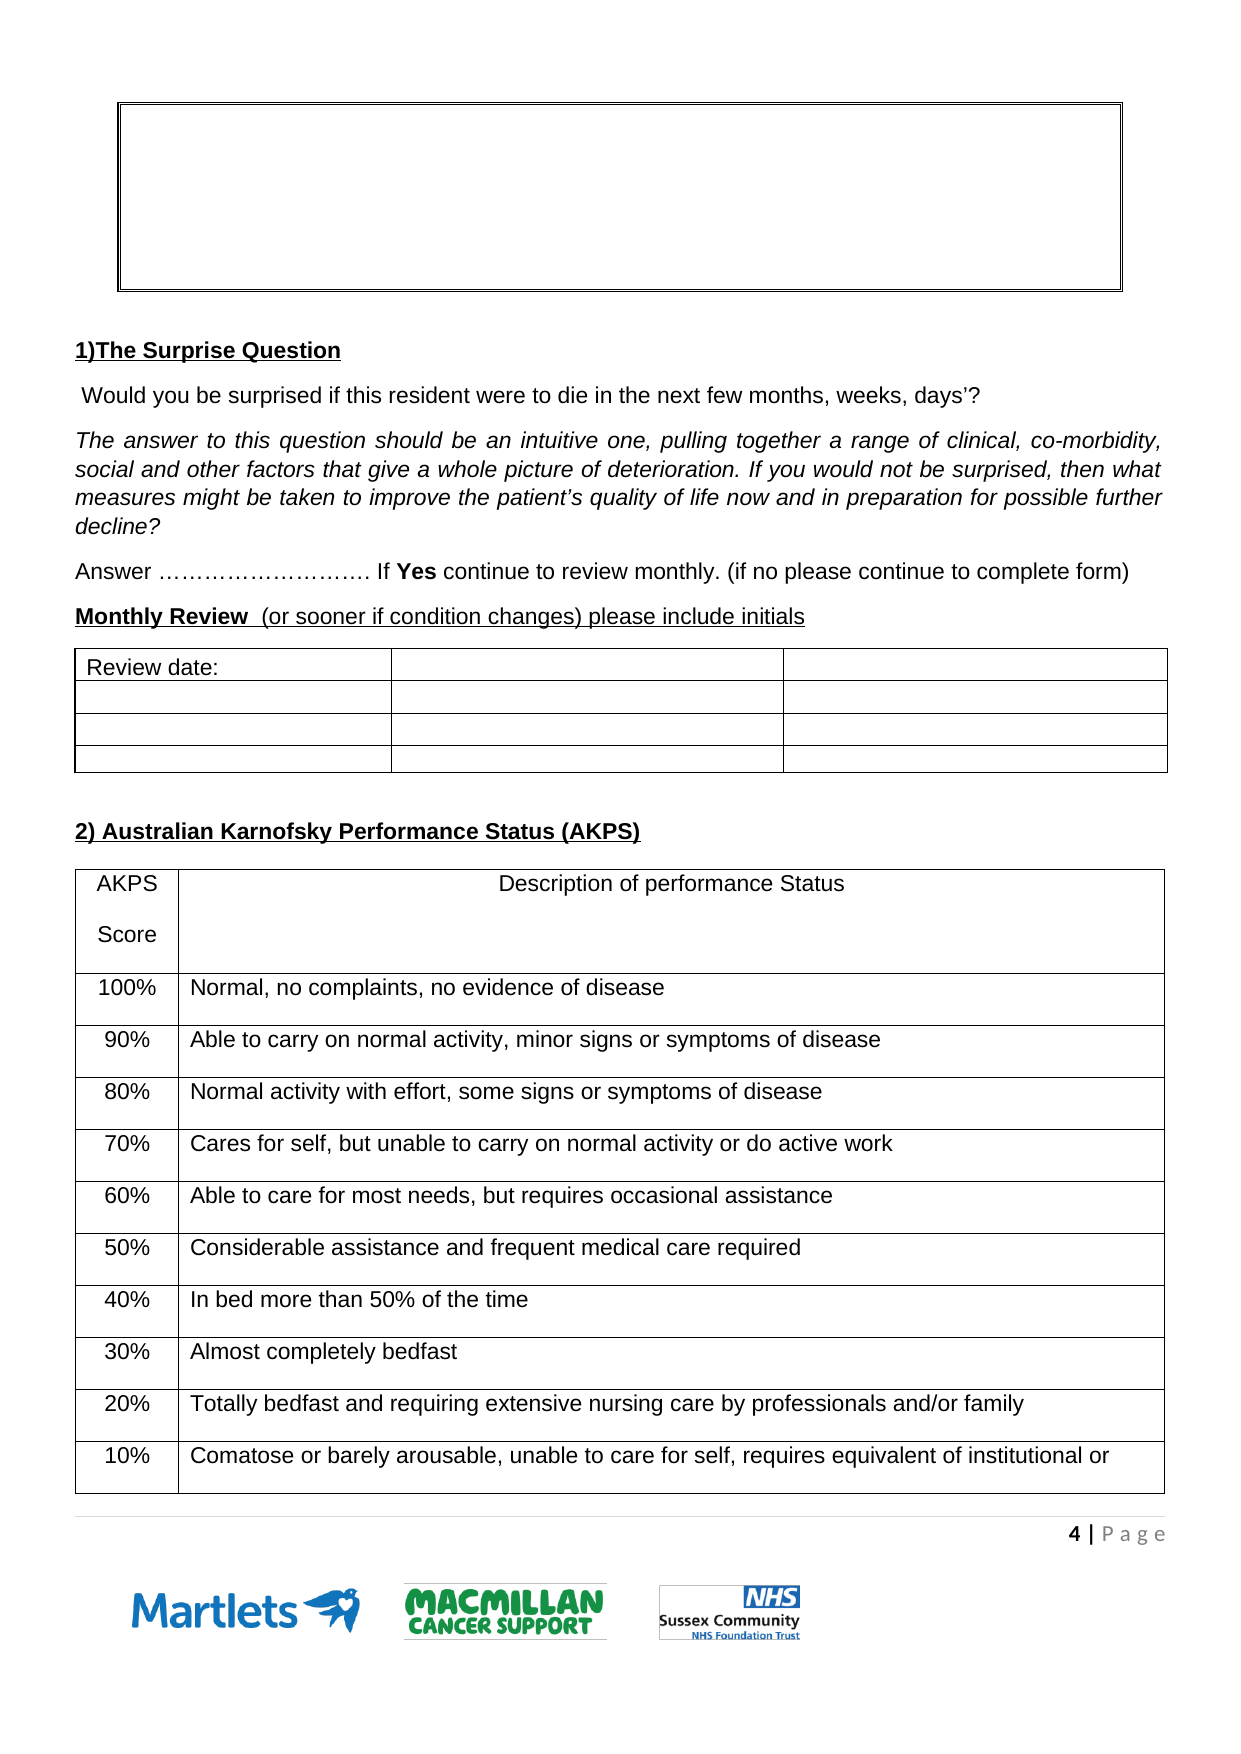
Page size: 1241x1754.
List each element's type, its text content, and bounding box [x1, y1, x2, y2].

table_cell 40% [76, 1286, 178, 1337]
table_cell [784, 714, 1167, 745]
table_cell Able to care for most needs, but requires occasional assistance [179, 1182, 1164, 1233]
table_cell Cares for self, but unable to carry on normal activity or do active work [179, 1130, 1164, 1181]
table_cell [784, 681, 1167, 712]
table_cell [392, 746, 783, 772]
table_cell Considerable assistance and frequent medical care required [179, 1234, 1164, 1285]
table_cell [76, 746, 391, 772]
table_cell [392, 714, 783, 745]
text Monthly Review (or sooner if condition changes) please include initials [75, 603, 1165, 629]
table_cell 10% [76, 1442, 178, 1493]
table_header [784, 649, 1167, 680]
table_cell 20% [76, 1390, 178, 1441]
table_cell 70% [76, 1130, 178, 1181]
table_cell 100% [76, 974, 178, 1024]
text The answer to this question should be an intuitive one, pulling together a range of clinical, co-morbidity, social and other factors that give a whole picture of deterioration. If you would not be surprised, then what measures might be taken to improve the patient’s quality of life now and in preparation for possible further decline? [75, 427, 1165, 539]
table_cell Totally bedfast and requiring extensive nursing care by professionals and/or family [179, 1390, 1164, 1441]
table_header [392, 649, 783, 680]
table_cell 30% [76, 1338, 178, 1389]
table_cell 50% [76, 1234, 178, 1285]
table_cell [76, 681, 391, 712]
table_cell In bed more than 50% of the time [179, 1286, 1164, 1337]
text Answer ………………………. If Yes continue to review monthly. (if no please continue to complete form) [75, 558, 1165, 584]
table_cell Normal, no complaints, no evidence of disease [179, 974, 1164, 1024]
text Would you be surprised if this resident were to die in the next few months, weeks, days’? [75, 382, 1165, 408]
table_cell [76, 714, 391, 745]
table_cell Normal activity with effort, some signs or symptoms of disease [179, 1078, 1164, 1129]
table_header AKPS Score [76, 870, 178, 972]
table_header Review date: [76, 649, 391, 680]
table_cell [121, 105, 1120, 289]
table_cell [392, 681, 783, 712]
table_cell [784, 746, 1167, 772]
table_cell Almost completely bedfast [179, 1338, 1164, 1389]
table_cell 80% [76, 1078, 178, 1129]
table_header Description of performance Status [179, 870, 1164, 972]
text 1)The Surprise Question [75, 337, 1165, 363]
table_cell 90% [76, 1026, 178, 1077]
table_cell 60% [76, 1182, 178, 1233]
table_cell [179, 1442, 1164, 1493]
table_cell Able to carry on normal activity, minor signs or symptoms of disease [179, 1026, 1164, 1077]
text 2) Australian Karnofsky Performance Status (AKPS) [75, 818, 1165, 845]
